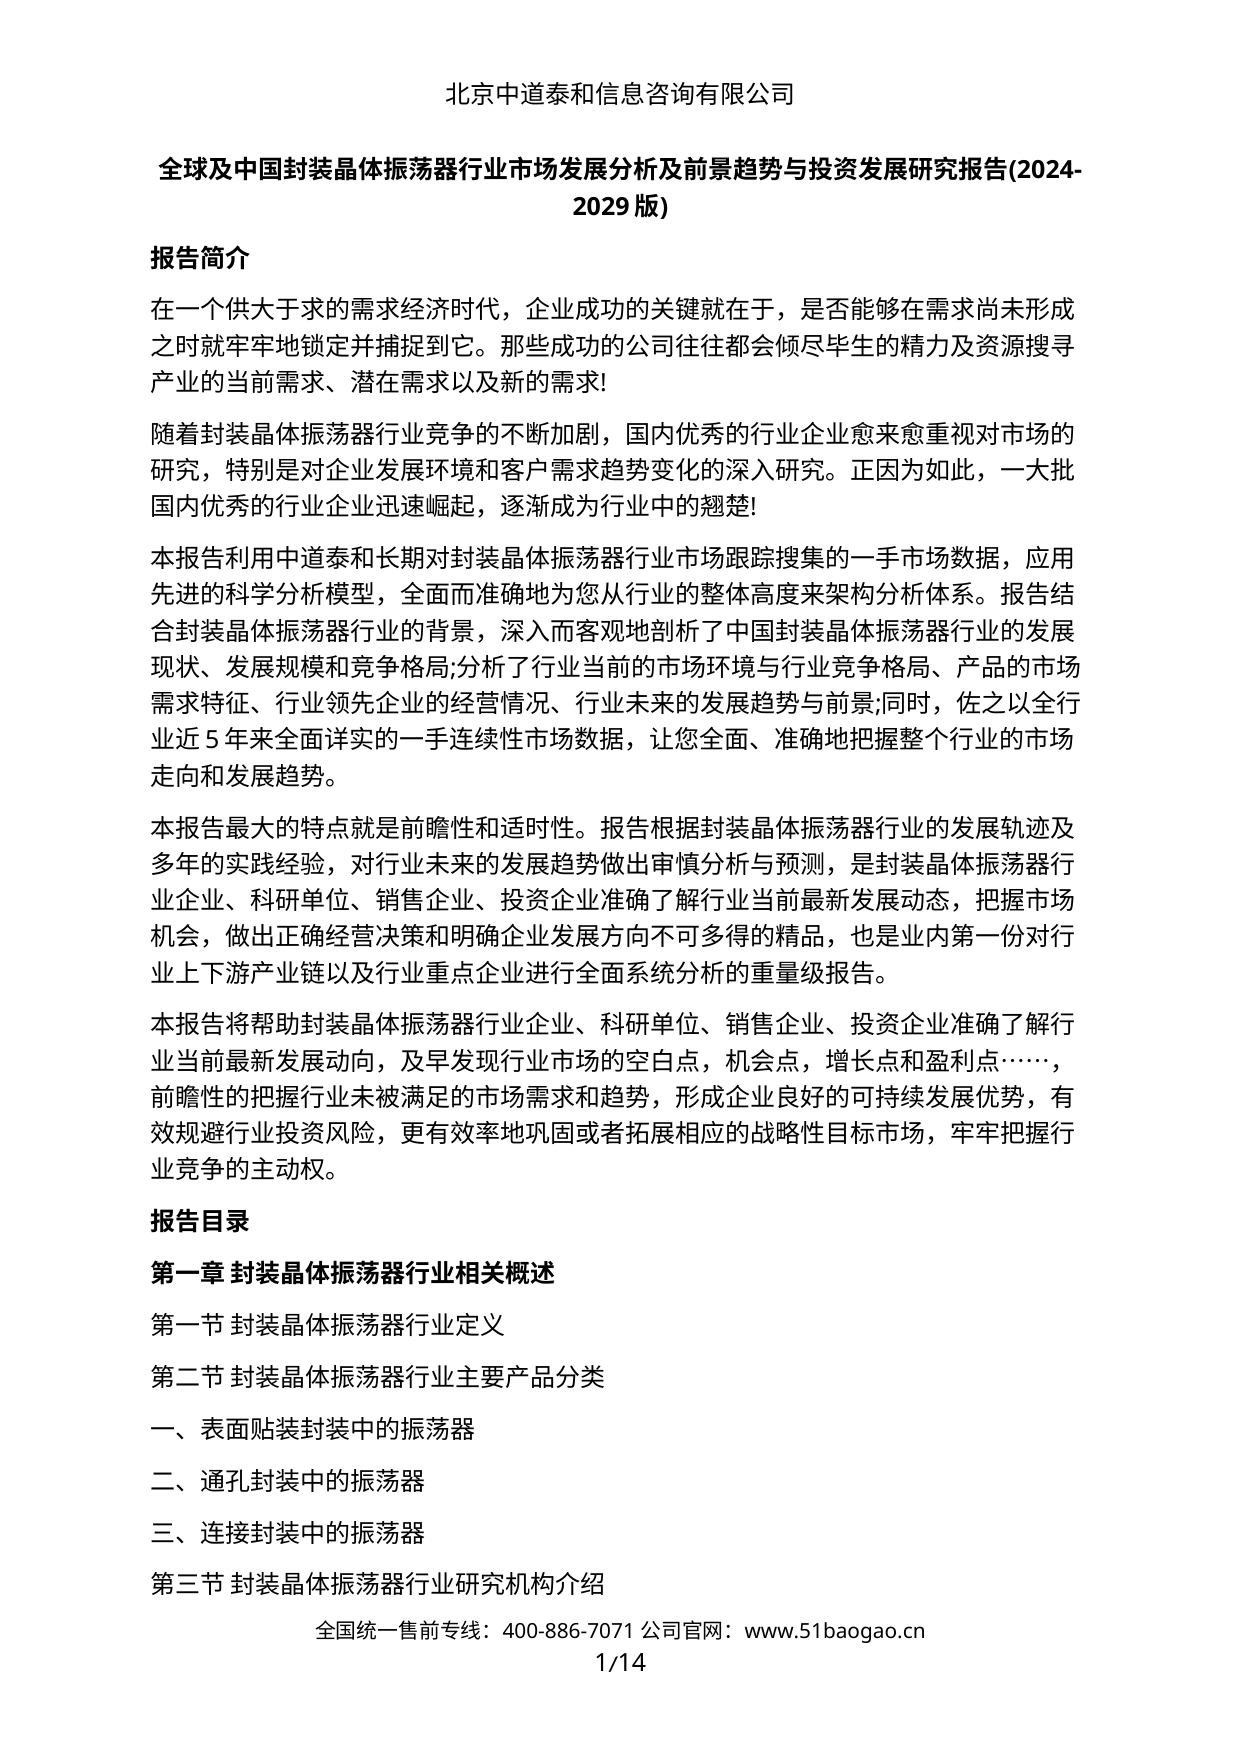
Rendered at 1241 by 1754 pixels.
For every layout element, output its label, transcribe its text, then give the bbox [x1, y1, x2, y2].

text 报告目录 [150, 1202, 1090, 1238]
text 一、表面贴装封装中的振荡器 [150, 1409, 1090, 1446]
text 第一节 封装晶体振荡器行业定义 [150, 1306, 1090, 1342]
text 本报告将帮助封装晶体振荡器行业企业、科研单位、销售企业、投资企业准确了解行业当前最新发展动向，及早发现行业市场的空白点，机会点，增长点和盈利点……，前瞻性的把握行业未被满足的市场需求和趋势，形成企业良好的可持续发展优势，有效规避行业投资风险，更有效率地巩固或者拓展相应的战略性目标市场，牢牢把握行业竞争的主动权。 [150, 1005, 1090, 1186]
text 第一章 封装晶体振荡器行业相关概述 [150, 1254, 1090, 1290]
text 二、通孔封装中的振荡器 [150, 1461, 1090, 1497]
text 报告简介 [150, 238, 1090, 274]
text 在一个供大于求的需求经济时代，企业成功的关键就在于，是否能够在需求尚未形成之时就牢牢地锁定并捕捉到它。那些成功的公司往往都会倾尽毕生的精力及资源搜寻产业的当前需求、潜在需求以及新的需求! [150, 290, 1090, 399]
text 第二节 封装晶体振荡器行业主要产品分类 [150, 1357, 1090, 1394]
text 本报告利用中道泰和长期对封装晶体振荡器行业市场跟踪搜集的一手市场数据，应用先进的科学分析模型，全面而准确地为您从行业的整体高度来架构分析体系。报告结合封装晶体振荡器行业的背景，深入而客观地剖析了中国封装晶体振荡器行业的发展现状、发展规模和竞争格局;分析了行业当前的市场环境与行业竞争格局、产品的市场需求特征、行业领先企业的经营情况、行业未来的发展趋势与前景;同时，佐之以全行业近5年来全面详实的一手连续性市场数据，让您全面、准确地把握整个行业的市场走向和发展趋势。 [150, 539, 1090, 792]
text 随着封装晶体振荡器行业竞争的不断加剧，国内优秀的行业企业愈来愈重视对市场的研究，特别是对企业发展环境和客户需求趋势变化的深入研究。正因为如此，一大批国内优秀的行业企业迅速崛起，逐渐成为行业中的翘楚! [150, 414, 1090, 523]
text 第三节 封装晶体振荡器行业研究机构介绍 [150, 1565, 1090, 1601]
text 本报告最大的特点就是前瞻性和适时性。报告根据封装晶体振荡器行业的发展轨迹及多年的实践经验，对行业未来的发展趋势做出审慎分析与预测，是封装晶体振荡器行业企业、科研单位、销售企业、投资企业准确了解行业当前最新发展动态，把握市场机会，做出正确经营决策和明确企业发展方向不可多得的精品，也是业内第一份对行业上下游产业链以及行业重点企业进行全面系统分析的重量级报告。 [150, 808, 1090, 989]
text 三、连接封装中的振荡器 [150, 1513, 1090, 1549]
text 全球及中国封装晶体振荡器行业市场发展分析及前景趋势与投资发展研究报告(2024-2029版) [150, 150, 1090, 222]
